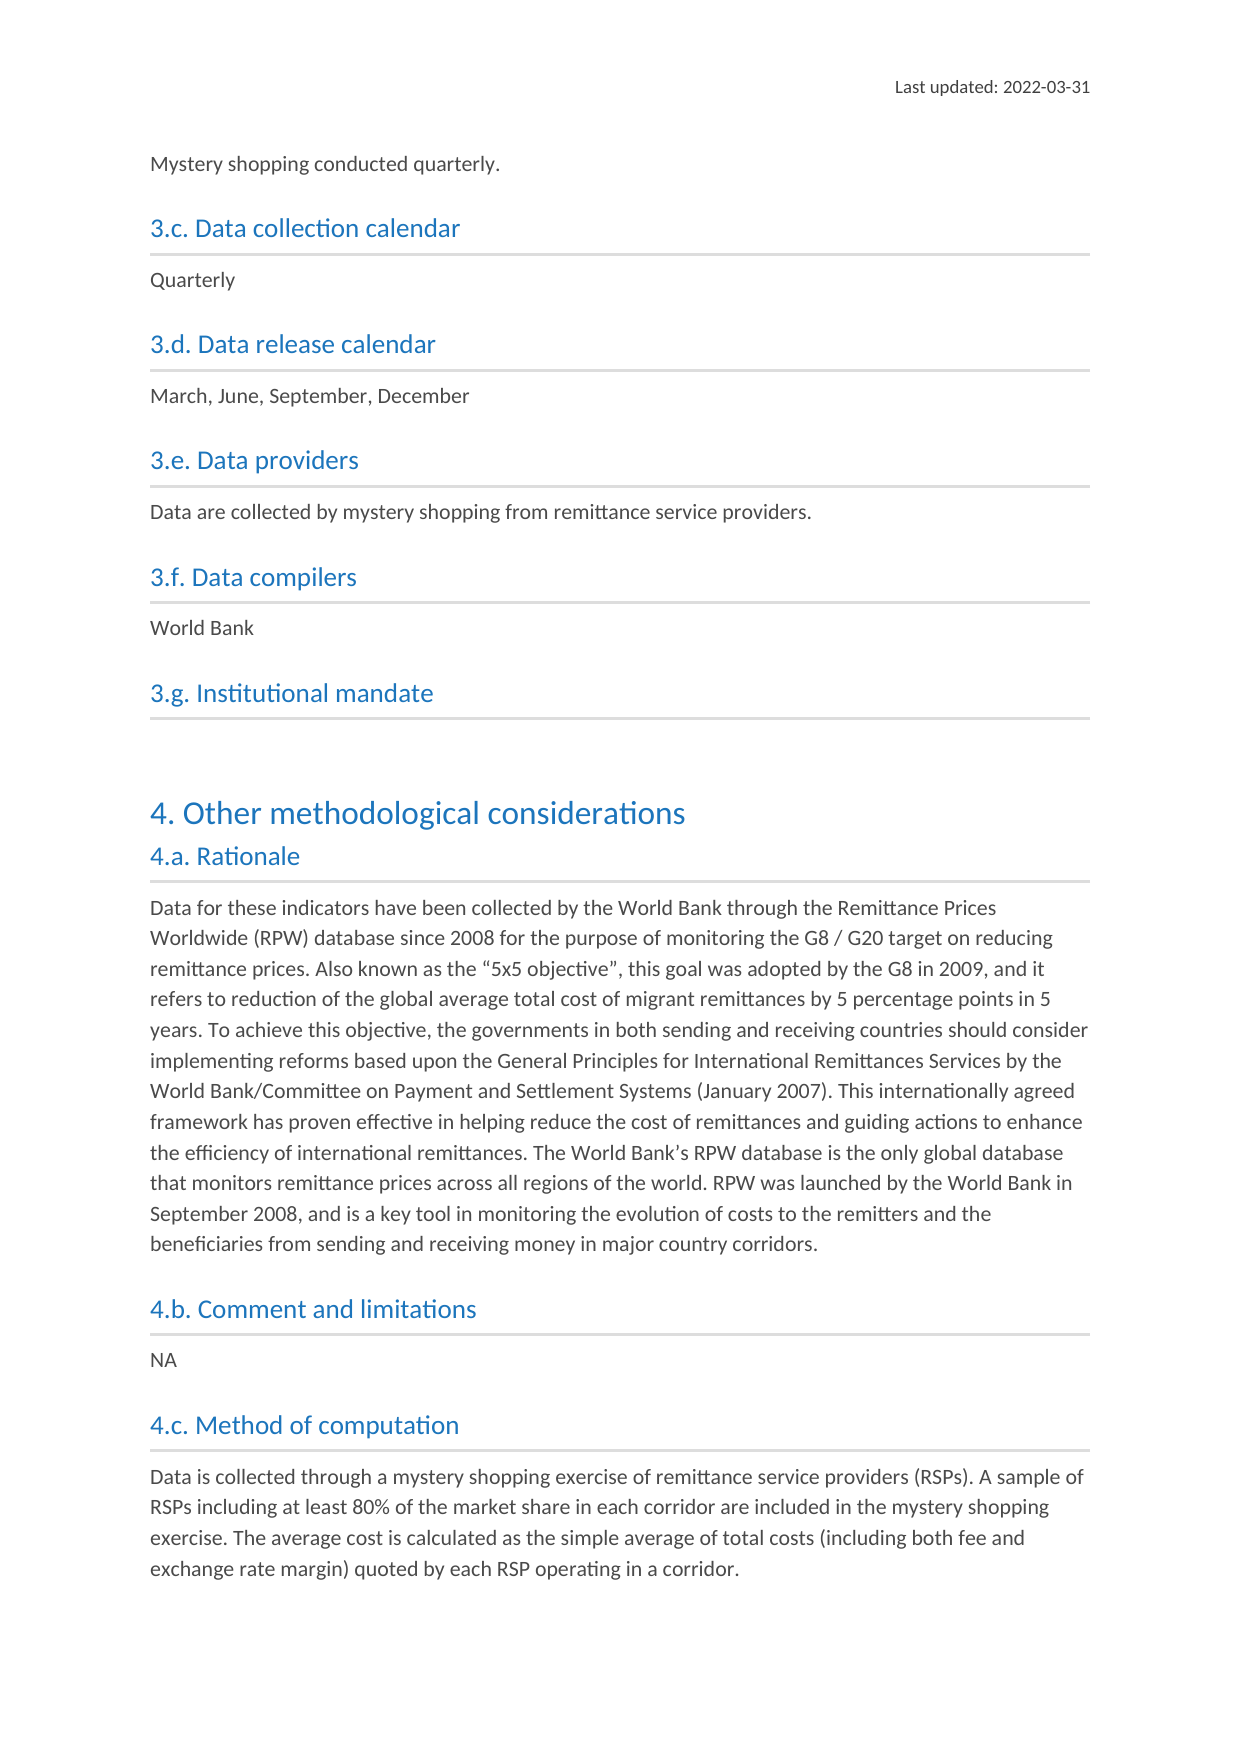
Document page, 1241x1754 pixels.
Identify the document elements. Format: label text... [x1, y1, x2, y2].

text NA [150, 1347, 1090, 1373]
text 3.f. Data compilers [150, 560, 1090, 601]
text 3.g. Institutional mandate [150, 676, 1090, 717]
text Data is collected through a mystery shopping exercise of remittance service providers (RSPs). A sample of RSPs including at least 80% of the market share in each corridor are included in the mystery shopping exercise. The average cost is calculated as the simple average of total costs (including both fee and exchange rate margin) quoted by each RSP operating in a corridor. [150, 1463, 1090, 1581]
text 4.b. Comment and limitations [150, 1292, 1090, 1333]
text Quarterly [150, 266, 1090, 293]
text 4.c. Method of computation [150, 1408, 1090, 1449]
text 3.d. Data release calendar [150, 327, 1090, 369]
text 4.a. Rationale [150, 839, 1090, 880]
text March, June, September, December [150, 382, 1090, 409]
text 3.e. Data providers [150, 443, 1090, 485]
text World Bank [150, 614, 1090, 641]
text Data for these indicators have been collected by the World Bank through the Remittance Prices Worldwide (RPW) database since 2008 for the purpose of monitoring the G8 / G20 target on reducing remittance prices. Also known as the “5x5 objective”, this goal was adopted by the G8 in 2009, and it refers to reduction of the global average total cost of migrant remittances by 5 percentage points in 5 years. To achieve this objective, the governments in both sending and receiving countries should consider implementing reforms based upon the General Principles for International Remittances Services by the World Bank/Committee on Payment and Settlement Systems (January 2007). This internationally agreed framework has proven effective in helping reduce the cost of remittances and guiding actions to enhance the efficiency of international remittances. The World Bank’s RPW database is the only global database that monitors remittance prices across all regions of the world. RPW was launched by the World Bank in September 2008, and is a key tool in monitoring the evolution of costs to the remitters and the beneficiaries from sending and receiving money in major country corridors. [150, 894, 1090, 1257]
text 3.c. Data collection calendar [150, 211, 1090, 253]
text Mystery shopping conducted quarterly. [150, 150, 1090, 177]
text Data are collected by mystery shopping from remittance service providers. [150, 498, 1090, 525]
text 4. Other methodological considerations [150, 792, 1090, 833]
